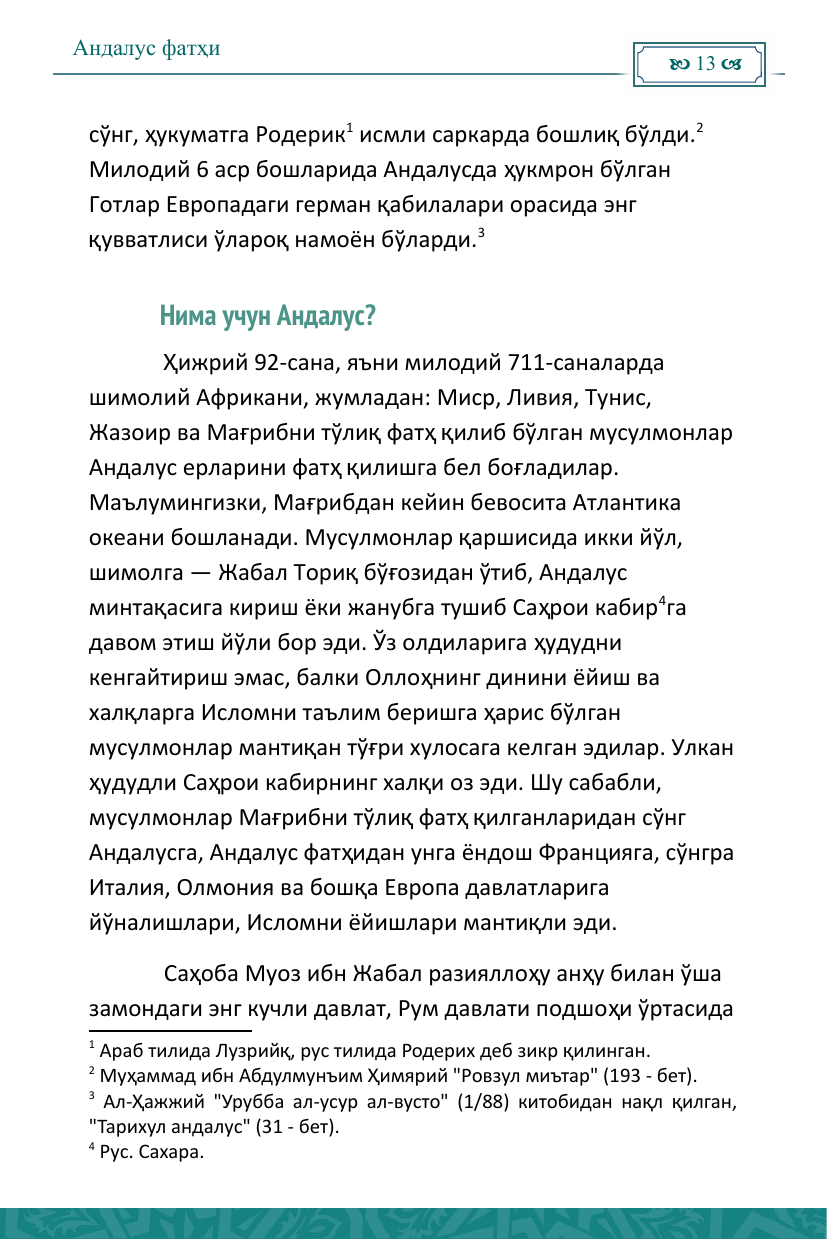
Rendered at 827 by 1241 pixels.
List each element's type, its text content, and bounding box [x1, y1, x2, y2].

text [89, 118, 738, 254]
text Ҳижрий 92-сана, яъни милодий 711-саналарда шимолий Африкани, жумладан: Миср, Ливия, Тунис, Жазоир ва Мағрибни тўлиқ фатҳ қилиб бўлган мусулмонлар Андалус ерларини фатҳ қилишга бел боғладилар. Маълумингизки, Мағрибдан кейин бевосита Атлантика океани бошланади. Мусулмонлар қаршисида икки йўл, шимолга — Жабал Ториқ бўғозидан ўтиб, Андалус минтақасига кириш ёки жанубга тушиб Саҳрои кабирга давом этиш йўли бор эди. Ўз олдиларига ҳудудни кенгайтириш эмас, балки Оллоҳнинг динини ёйиш ва халқларга Исломни таълим беришга ҳарис бўлган мусулмонлар мантиқан тўғри хулосага келган эдилар. Улкан ҳудудли Саҳрои кабирнинг халқи оз эди. Шу сабабли, мусулмонлар Мағрибни тўлиқ фатҳ қилганларидан сўнг Андалусга, Андалус фатҳидан унга ёндош Францияга, сўнгра Италия, Олмония ва бошқа Европа давлатларига йўналишлари, Исломни ёйишлари мантиқли эди. [89, 346, 738, 936]
text Нима учун Андалус? [159, 296, 738, 333]
picture [0, 1208, 827, 1239]
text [89, 957, 738, 1023]
